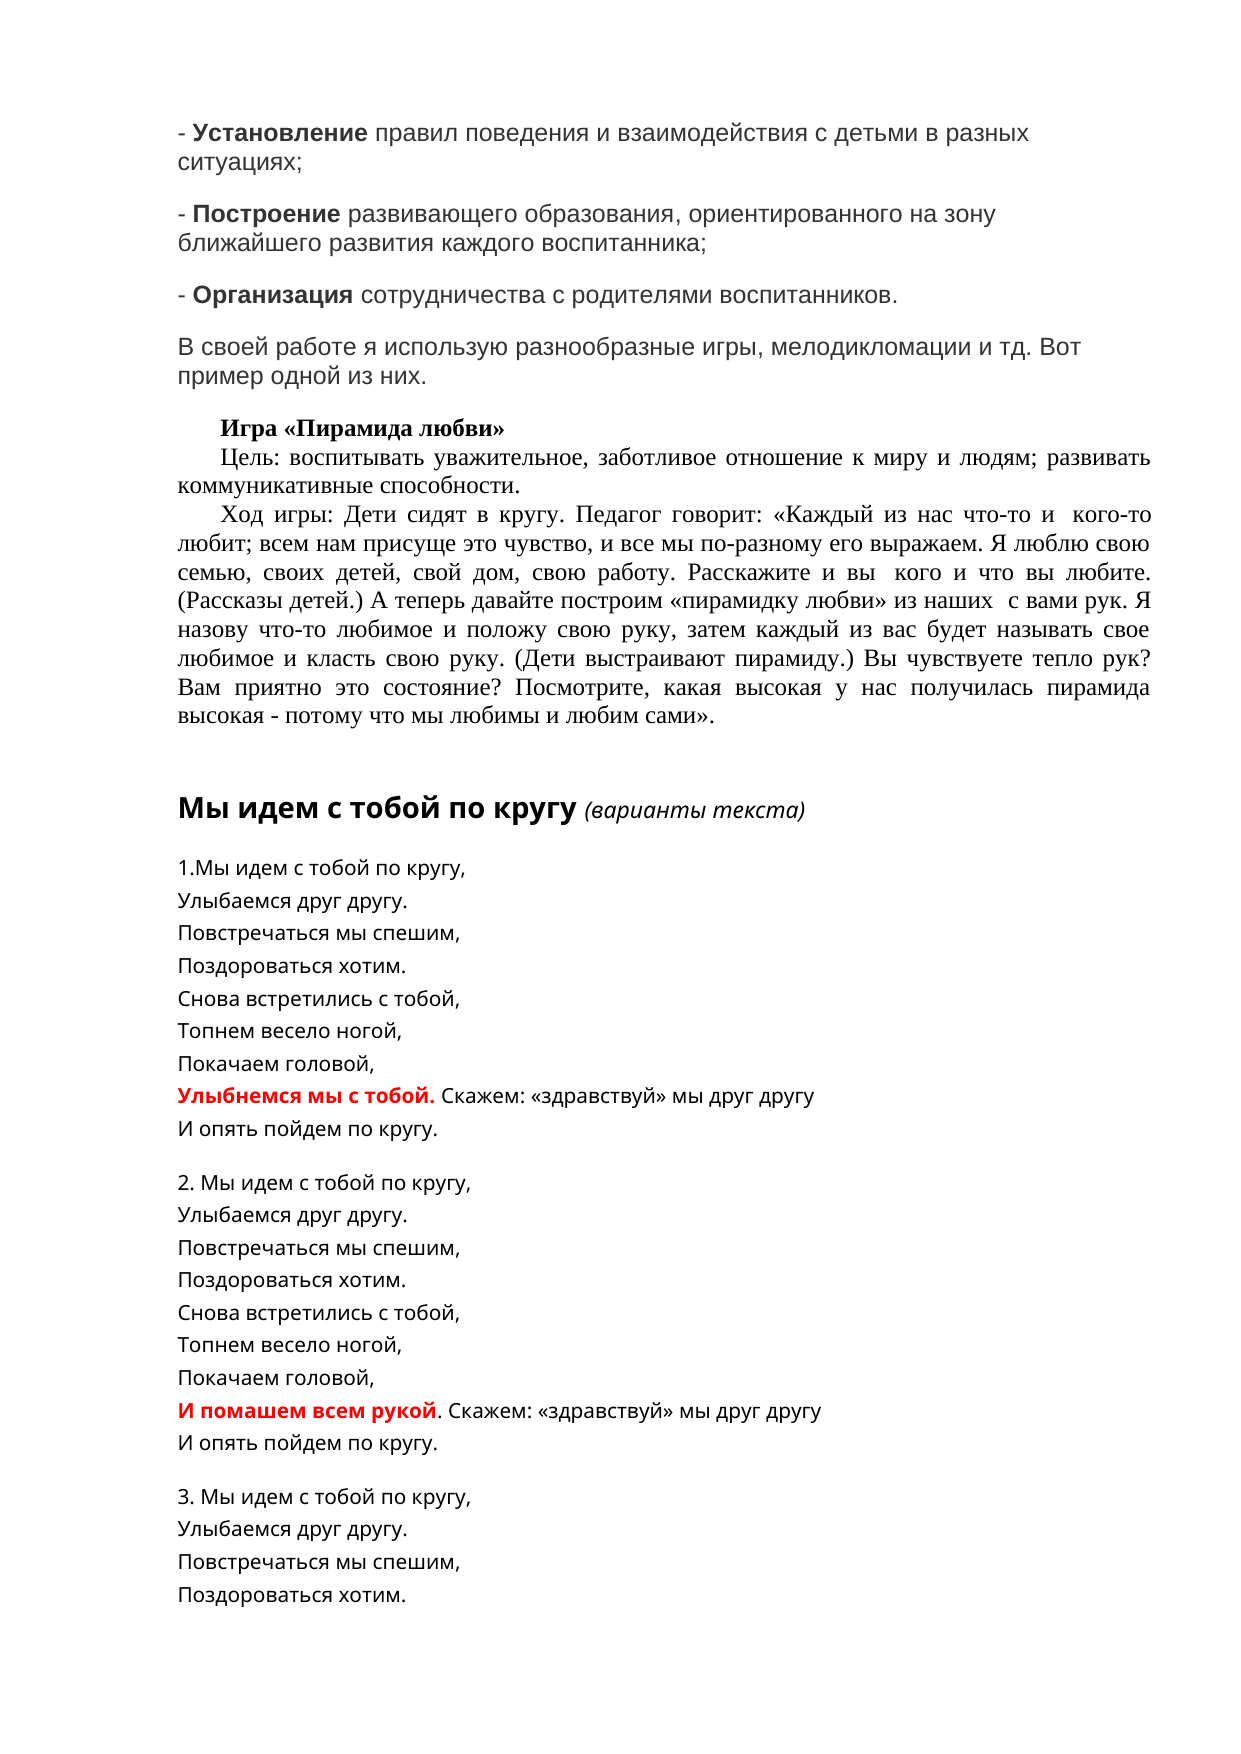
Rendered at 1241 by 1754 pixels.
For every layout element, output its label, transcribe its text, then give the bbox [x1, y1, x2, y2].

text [177, 1482, 1152, 1608]
text Игра «Пирамида любви» [177, 413, 1152, 442]
text - Установление правил поведения и взаимодействия с детьми в разных ситуациях; [177, 118, 1152, 176]
text Ход игры: Дети сидят в кругу. Педагог говорит: «Каждый из нас что-то и кого-то любит; всем нам присуще это чувство, и все мы по-разному его выражаем. Я люблю свою семью, своих детей, свой дом, свою работу. Расскажите и вы кого и что вы любите. (Рассказы детей.) А теперь давайте построим «пирамидку любви» из наших с вами рук. Я назову что-то любимое и положу свою руку, затем каждый из вас будет называть свое любимое и класть свою руку. (Дети выстраивают пирамиду.) Вы чувствуете тепло рук? Вам приятно это состояние? Посмотрите, какая высокая у нас получилась пирамида высокая - потому что мы любимы и любим сами». [177, 499, 1152, 729]
text 1.Мы идем с тобой по кругу, Улыбаемся друг другу. Повстречаться мы спешим, Поздороваться хотим. Снова встретились с тобой, Топнем весело ногой, Покачаем головой, Улыбнемся мы с тобой. Скажем: «здравствуй» мы друг другу И опять пойдем по кругу. [177, 853, 1152, 1143]
text Мы идем с тобой по кругу (варианты текста) [177, 787, 1152, 827]
text В своей работе я использую разнообразные игры, мелодикломации и тд. Вот пример одной из них. [177, 332, 1152, 390]
text - Организация сотрудничества с родителями воспитанников. [177, 280, 1152, 309]
text - Построение развивающего образования, ориентированного на зону ближайшего развития каждого воспитанника; [177, 199, 1152, 257]
text 2. Мы идем с тобой по кругу, Улыбаемся друг другу. Повстречаться мы спешим, Поздороваться хотим. Снова встретились с тобой, Топнем весело ногой, Покачаем головой, И помашем всем рукой. Скажем: «здравствуй» мы друг другу И опять пойдем по кругу. [177, 1168, 1152, 1457]
text Цель: воспитывать уважительное, заботливое отношение к миру и людям; развивать коммуникативные способности. [177, 442, 1152, 499]
